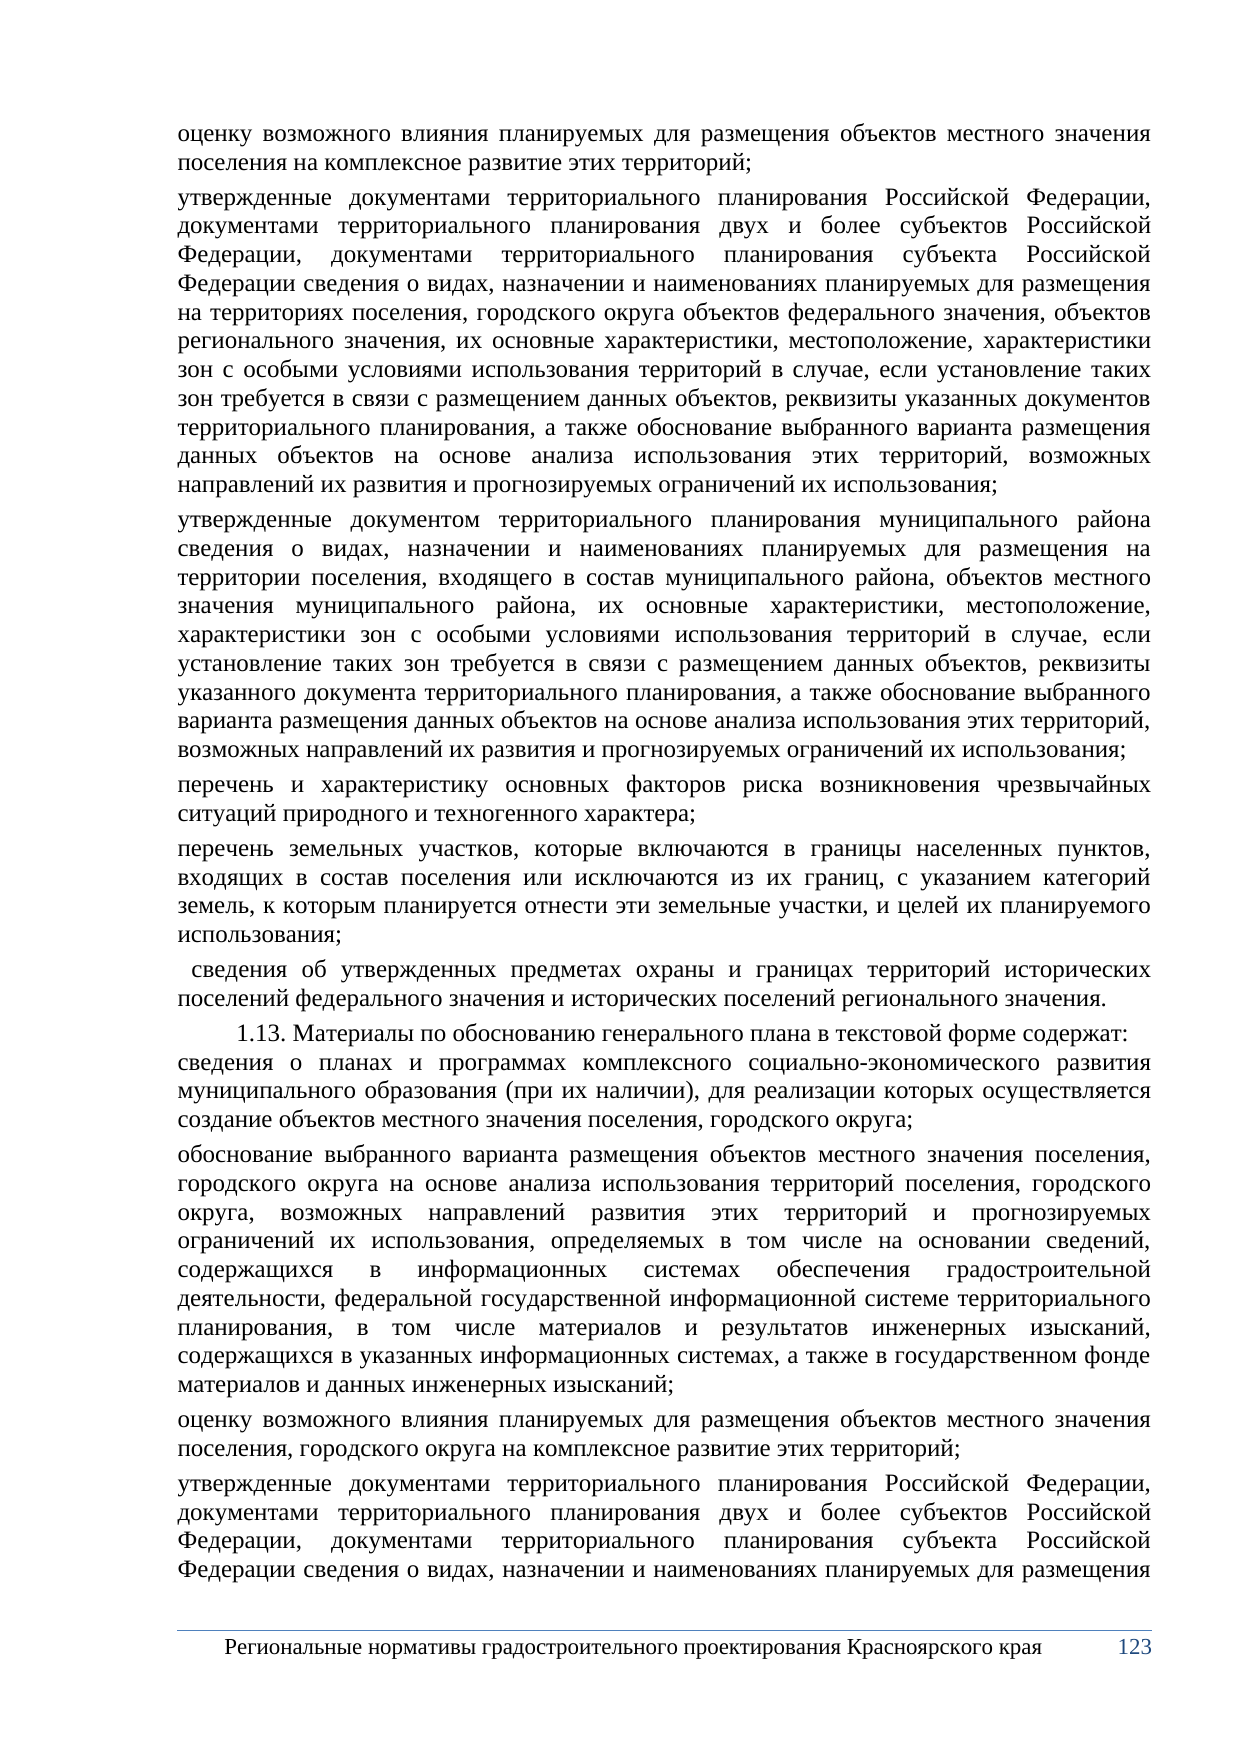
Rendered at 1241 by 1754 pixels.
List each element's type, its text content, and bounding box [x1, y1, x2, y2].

text обоснование выбранного варианта размещения объектов местного значения поселения, городского округа на основе анализа использования территорий поселения, городского округа, возможных направлений развития этих территорий и прогнозируемых ограничений их использования, определяемых в том числе на основании сведений, содержащихся в информационных системах обеспечения градостроительной деятельности, федеральной государственной информационной системе территориального планирования, в том числе материалов и результатов инженерных изысканий, содержащихся в указанных информационных системах, а также в государственном фонде материалов и данных инженерных изысканий; [177, 1139, 1152, 1398]
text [177, 1468, 1152, 1583]
text оценку возможного влияния планируемых для размещения объектов местного значения поселения на комплексное развитие этих территорий; [177, 118, 1152, 176]
text 1.13. Материалы по обоснованию генерального плана в текстовой форме содержат: [177, 1018, 1152, 1047]
text перечень земельных участков, которые включаются в границы населенных пунктов, входящих в состав поселения или исключаются из их границ, с указанием категорий земель, к которым планируется отнести эти земельные участки, и целей их планируемого использования; [177, 833, 1152, 948]
text сведения о планах и программах комплексного социально-экономического развития муниципального образования (при их наличии), для реализации которых осуществляется создание объектов местного значения поселения, городского округа; [177, 1047, 1152, 1133]
text перечень и характеристику основных факторов риска возникновения чрезвычайных ситуаций природного и техногенного характера; [177, 769, 1152, 827]
text утвержденные документом территориального планирования муниципального района сведения о видах, назначении и наименованиях планируемых для размещения на территории поселения, входящего в состав муниципального района, объектов местного значения муниципального района, их основные характеристики, местоположение, характеристики зон с особыми условиями использования территорий в случае, если установление таких зон требуется в связи с размещением данных объектов, реквизиты указанного документа территориального планирования, а также обоснование выбранного варианта размещения данных объектов на основе анализа использования этих территорий, возможных направлений их развития и прогнозируемых ограничений их использования; [177, 504, 1152, 763]
text сведения об утвержденных предметах охраны и границах территорий исторических поселений федерального значения и исторических поселений регионального значения. [177, 954, 1152, 1012]
text оценку возможного влияния планируемых для размещения объектов местного значения поселения, городского округа на комплексное развитие этих территорий; [177, 1404, 1152, 1462]
